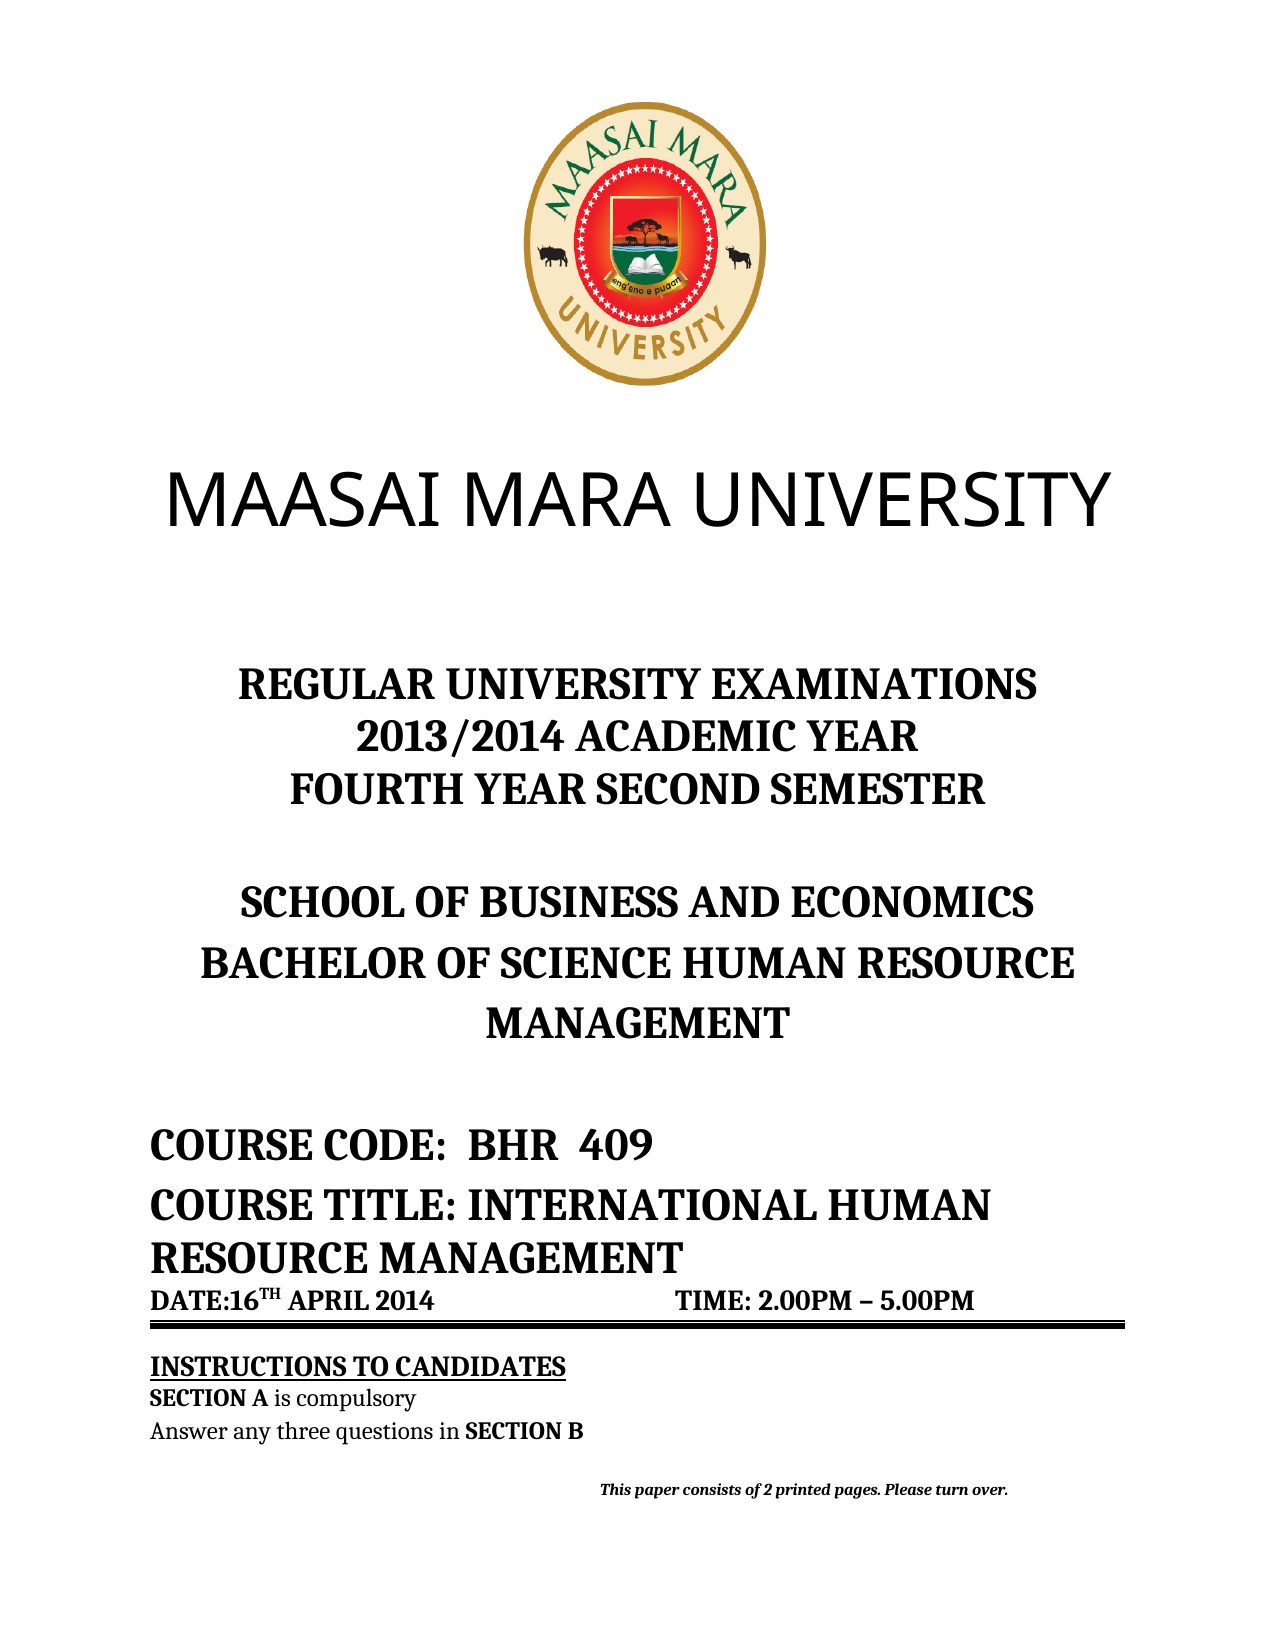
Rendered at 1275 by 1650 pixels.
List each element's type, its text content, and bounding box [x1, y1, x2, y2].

text MAASAI MARA UNIVERSITY [150, 447, 1125, 549]
text SECTION A is compulsory [150, 1384, 1125, 1413]
text This paper consists of 2 printed pages. Please turn over. [525, 1480, 1125, 1499]
text DATE:16TH APRIL 2014 TIME: 2.00PM – 5.00PM [150, 1284, 1125, 1320]
text INSTRUCTIONS TO CANDIDATES [150, 1350, 1125, 1384]
text COURSE CODE: BHR 409 [150, 1119, 1125, 1171]
text SCHOOL OF BUSINESS AND ECONOMICS [150, 877, 1125, 929]
text BACHELOR OF SCIENCE HUMAN RESOURCE MANAGEMENT [150, 937, 1125, 1050]
text Answer any three questions in SECTION B [150, 1417, 1125, 1446]
text COURSE TITLE: INTERNATIONAL HUMAN RESOURCE MANAGEMENT [150, 1179, 1125, 1284]
text REGULAR UNIVERSITY EXAMINATIONS 2013/2014 ACADEMIC YEAR [150, 658, 1125, 763]
text FOURTH YEAR SECOND SEMESTER [150, 763, 1125, 816]
